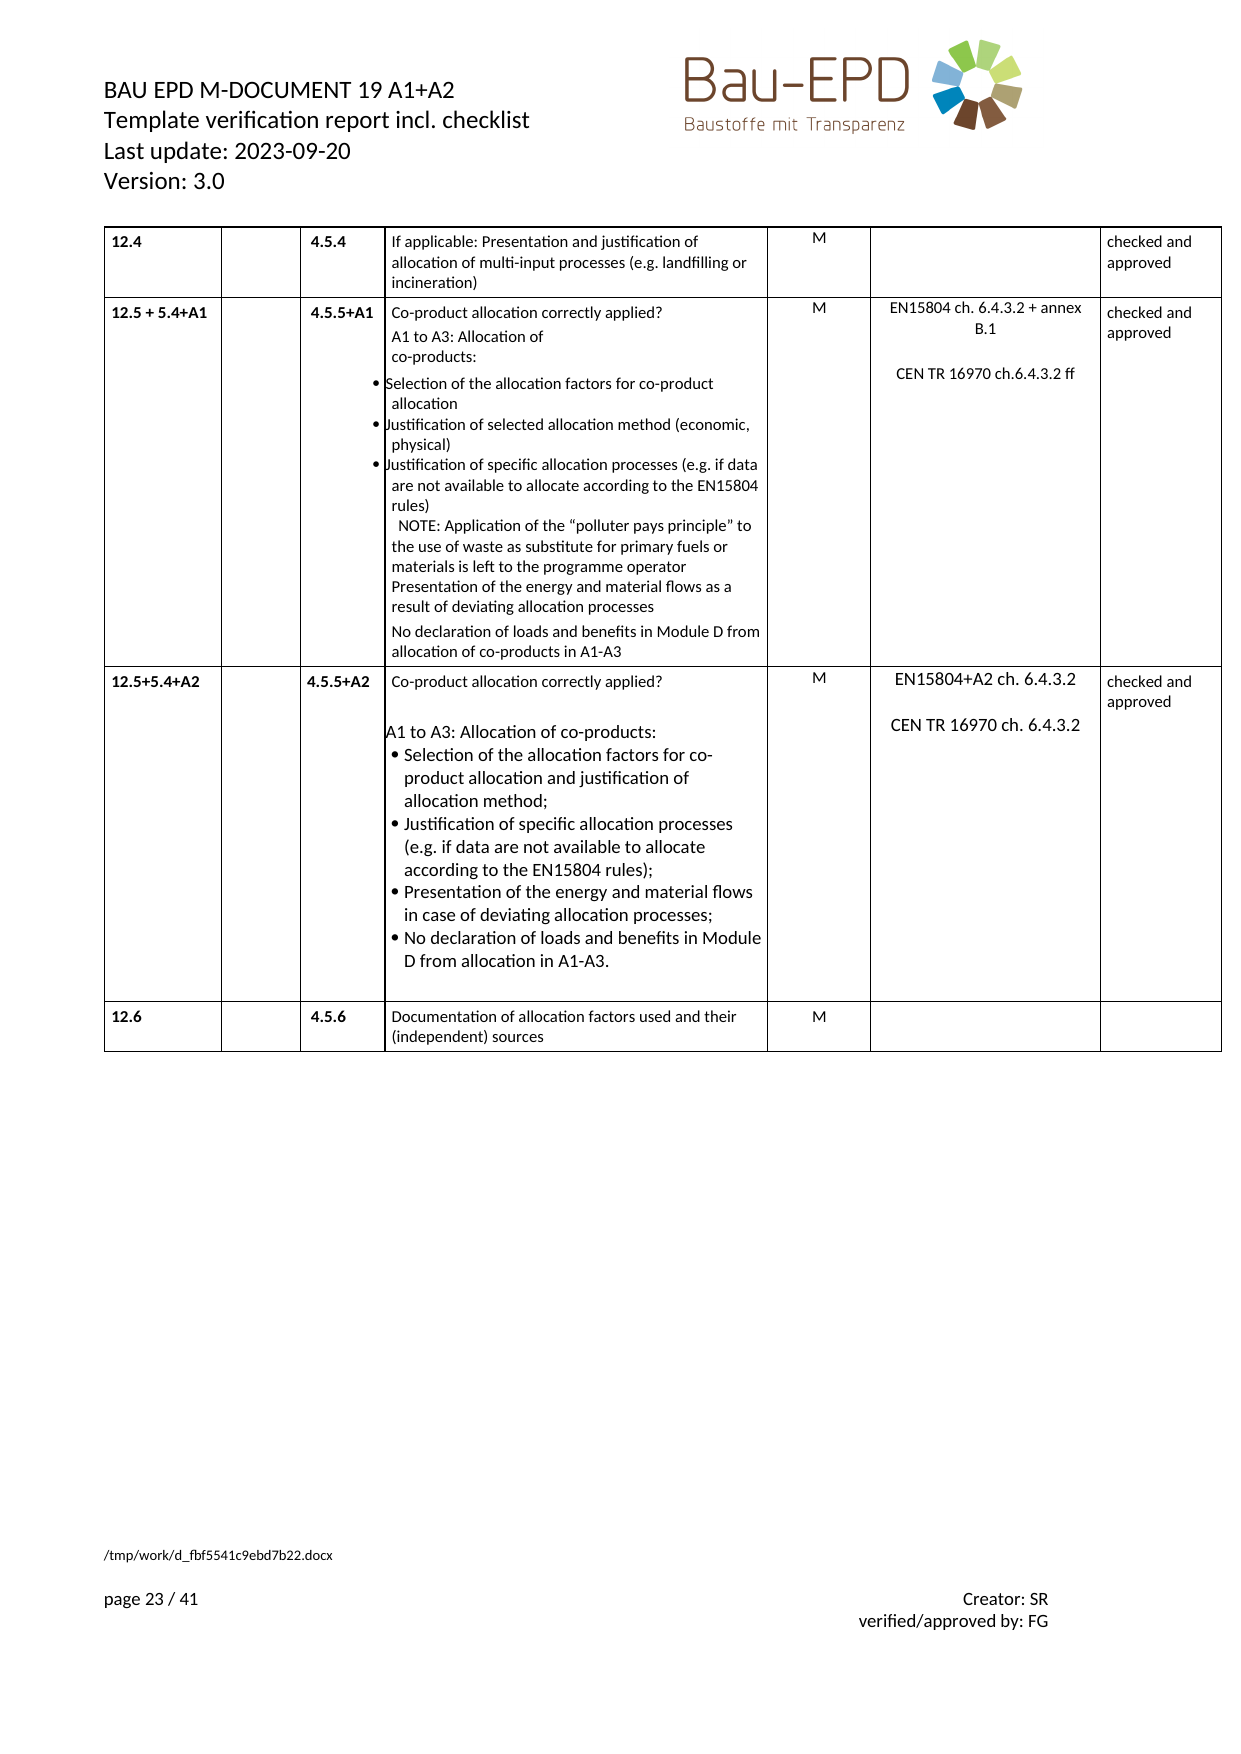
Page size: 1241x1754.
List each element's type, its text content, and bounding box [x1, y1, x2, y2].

table_cell [222, 228, 300, 297]
table_cell [1101, 1002, 1221, 1051]
table_cell [222, 298, 300, 666]
table_cell Co-product allocation correctly applied? A1 to A3: Allocation of co-products: Selection of the allocation factors for co-product allocation Justification of selected allocation method (economic, physical) Justification of specific allocation processes (e.g. if data are not available to allocate according to the EN15804 rules) NOTE: Application of the “polluter pays principle” to the use of waste as substitute for primary fuels or materials is left to the programme operator Presentation of the energy and material flows as a result of deviating allocation processes No declaration of loads and benefits in Module D from allocation of co-products in A1-A3 [386, 298, 767, 666]
table_cell M [768, 1002, 870, 1051]
table_cell [871, 1002, 1100, 1051]
table_cell If applicable: Presentation and justification of allocation of multi-input processes (e.g. landfilling or incineration) [386, 228, 767, 297]
table_cell M [768, 228, 870, 297]
table_cell 12.5+5.4+A2 [105, 667, 221, 1001]
table_cell [222, 667, 300, 1001]
table_cell 4.5.4 [301, 228, 384, 297]
table_cell M [768, 667, 870, 1001]
table_cell [222, 1002, 300, 1051]
table_cell EN15804+A2 ch. 6.4.3.2 CEN TR 16970 ch. 6.4.3.2 [871, 667, 1100, 1001]
table_cell 4.5.5+A2 [301, 667, 384, 1001]
table_cell [871, 228, 1100, 297]
picture [668, 28, 1044, 148]
table_cell 12.5 + 5.4+A1 [105, 298, 221, 666]
table_cell checked and approved [1101, 298, 1221, 666]
table_cell Co-product allocation correctly applied? A1 to A3: Allocation of co-products: Selection of the allocation factors for co-product allocation and justification of allocation method; Justification of specific allocation processes (e.g. if data are not available to allocate according to the EN15804 rules); Presentation of the energy and material flows in case of deviating allocation processes; No declaration of loads and benefits in Module D from allocation in A1-A3. [386, 667, 767, 1001]
table_cell checked and approved [1101, 667, 1221, 1001]
table_cell M [768, 298, 870, 666]
table_cell 4.5.6 [301, 1002, 384, 1051]
table_cell Documentation of allocation factors used and their (independent) sources [386, 1002, 767, 1051]
table_cell 4.5.5+A1 [301, 298, 384, 666]
table_cell 12.4 [105, 228, 221, 297]
table_cell 12.6 [105, 1002, 221, 1051]
table_cell EN15804 ch. 6.4.3.2 + annex B.1 CEN TR 16970 ch.6.4.3.2 ff [871, 298, 1100, 666]
table_cell checked and approved [1101, 228, 1221, 297]
